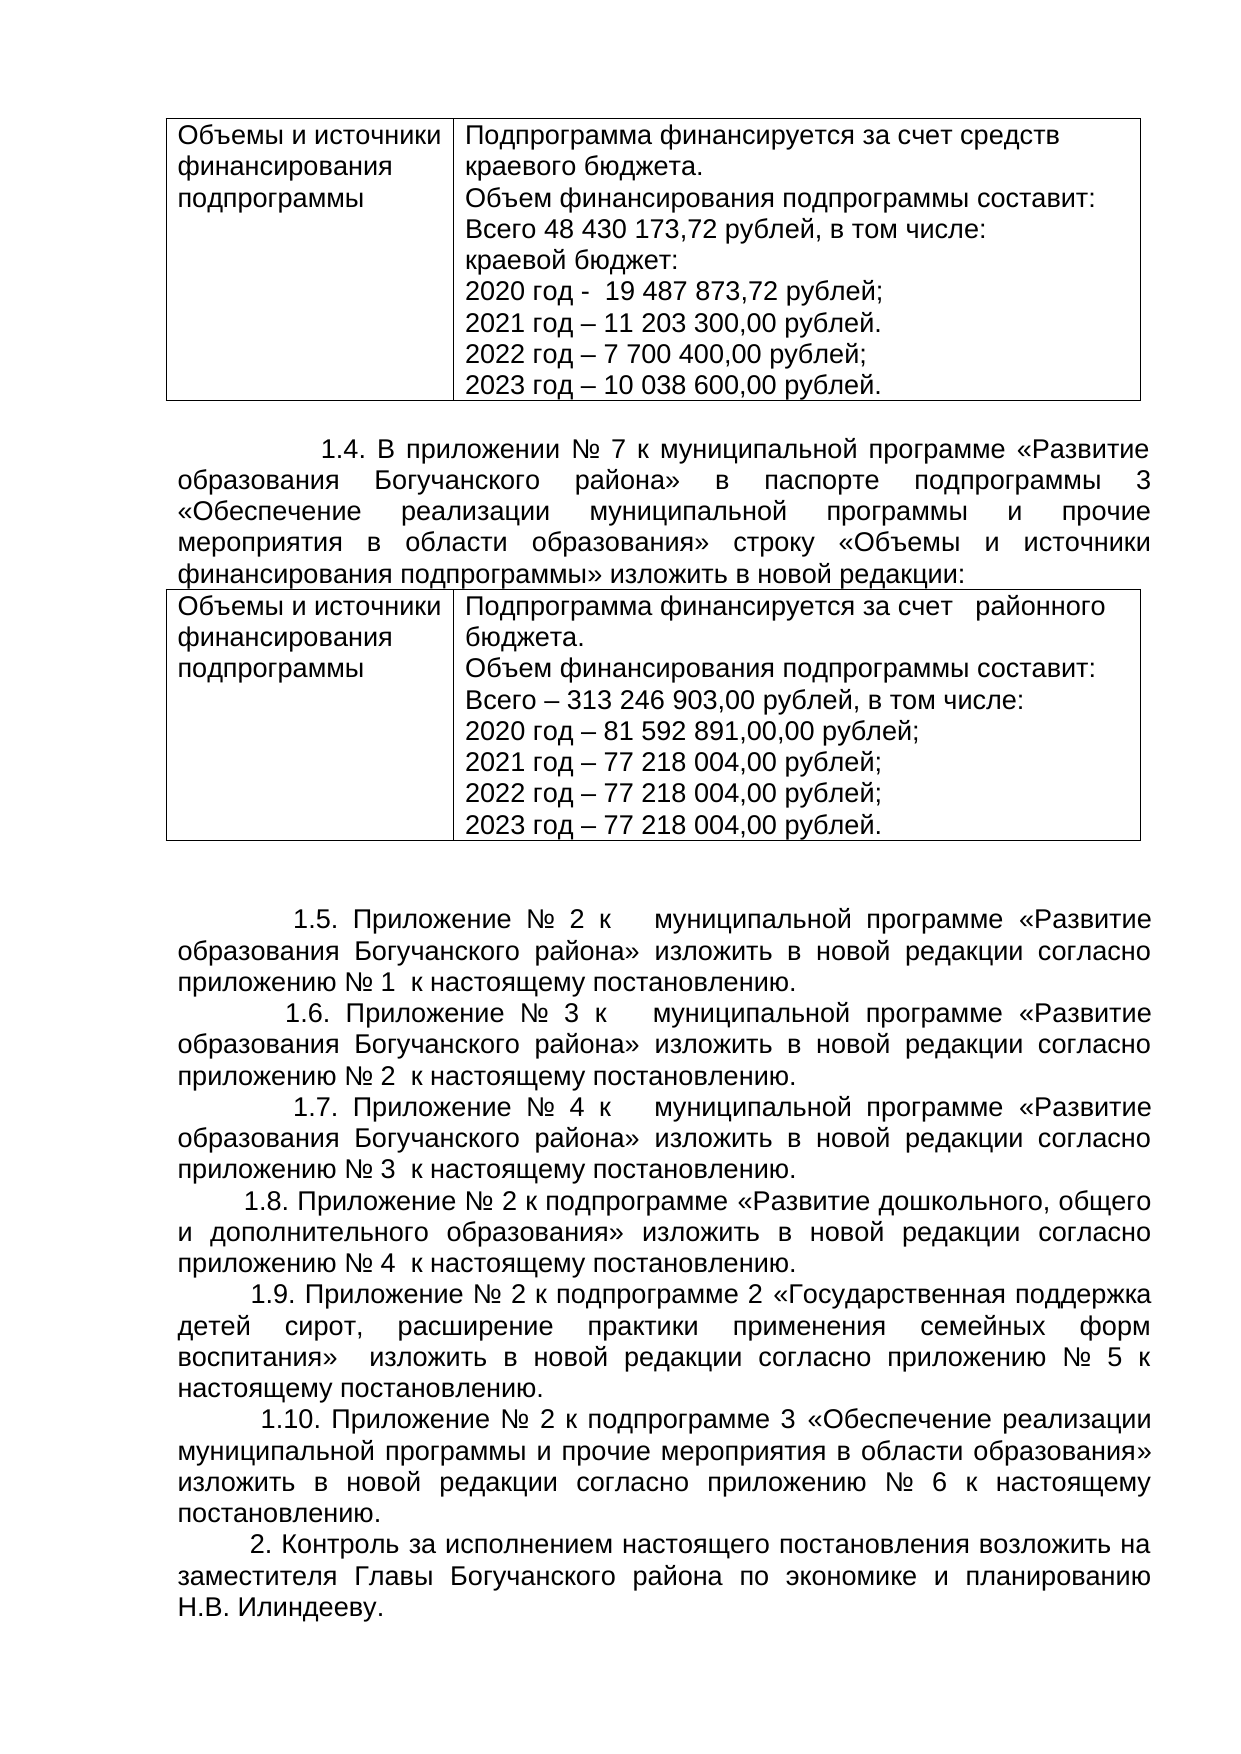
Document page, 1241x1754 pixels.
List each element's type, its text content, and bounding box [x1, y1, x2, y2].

table_header Подпрограмма финансируется за счет средств краевого бюджета. Объем финансирования подпрограммы составит: Всего 48 430 173,72 рублей, в том числе: краевой бюджет: 2020 год - 19 487 873,72 рублей; 2021 год – 11 203 300,00 рублей. 2022 год – 7 700 400,00 рублей; 2023 год – 10 038 600,00 рублей. [454, 119, 1140, 400]
text 1.9. Приложение № 2 к подпрограмме 2 «Государственная поддержка детей сирот, расширение практики применения семейных форм воспитания» изложить в новой редакции согласно приложению № 5 к настоящему постановлению. [177, 1278, 1152, 1403]
text 1.4. В приложении № 7 к муниципальной программе «Развитие образования Богучанского района» в паспорте подпрограммы 3 «Обеспечение реализации муниципальной программы и прочие мероприятия в области образования» строку «Объемы и источники финансирования подпрограммы» изложить в новой редакции: [177, 433, 1152, 589]
text 1.5. Приложение № 2 к муниципальной программе «Развитие образования Богучанского района» изложить в новой редакции согласно приложению № 1 к настоящему постановлению. [177, 903, 1152, 997]
text 1.8. Приложение № 2 к подпрограмме «Развитие дошкольного, общего и дополнительного образования» изложить в новой редакции согласно приложению № 4 к настоящему постановлению. [177, 1185, 1152, 1278]
table_header Подпрограмма финансируется за счет районного бюджета. Объем финансирования подпрограммы составит: Всего – 313 246 903,00 рублей, в том числе: 2020 год – 81 592 891,00,00 рублей; 2021 год – 77 218 004,00 рублей; 2022 год – 77 218 004,00 рублей; 2023 год – 77 218 004,00 рублей. [454, 590, 1140, 840]
table_header Объемы и источники финансирования подпрограммы [167, 590, 453, 840]
text 1.7. Приложение № 4 к муниципальной программе «Развитие образования Богучанского района» изложить в новой редакции согласно приложению № 3 к настоящему постановлению. [177, 1091, 1152, 1185]
table_header Объемы и источники финансирования подпрограммы [167, 119, 453, 400]
text 2. Контроль за исполнением настоящего постановления возложить на заместителя Главы Богучанского района по экономике и планированию Н.В. Илиндееву. [177, 1528, 1152, 1622]
text 1.6. Приложение № 3 к муниципальной программе «Развитие образования Богучанского района» изложить в новой редакции согласно приложению № 2 к настоящему постановлению. [177, 997, 1152, 1091]
text 1.10. Приложение № 2 к подпрограмме 3 «Обеспечение реализации муниципальной программы и прочие мероприятия в области образования» изложить в новой редакции согласно приложению № 6 к настоящему постановлению. [177, 1403, 1152, 1528]
